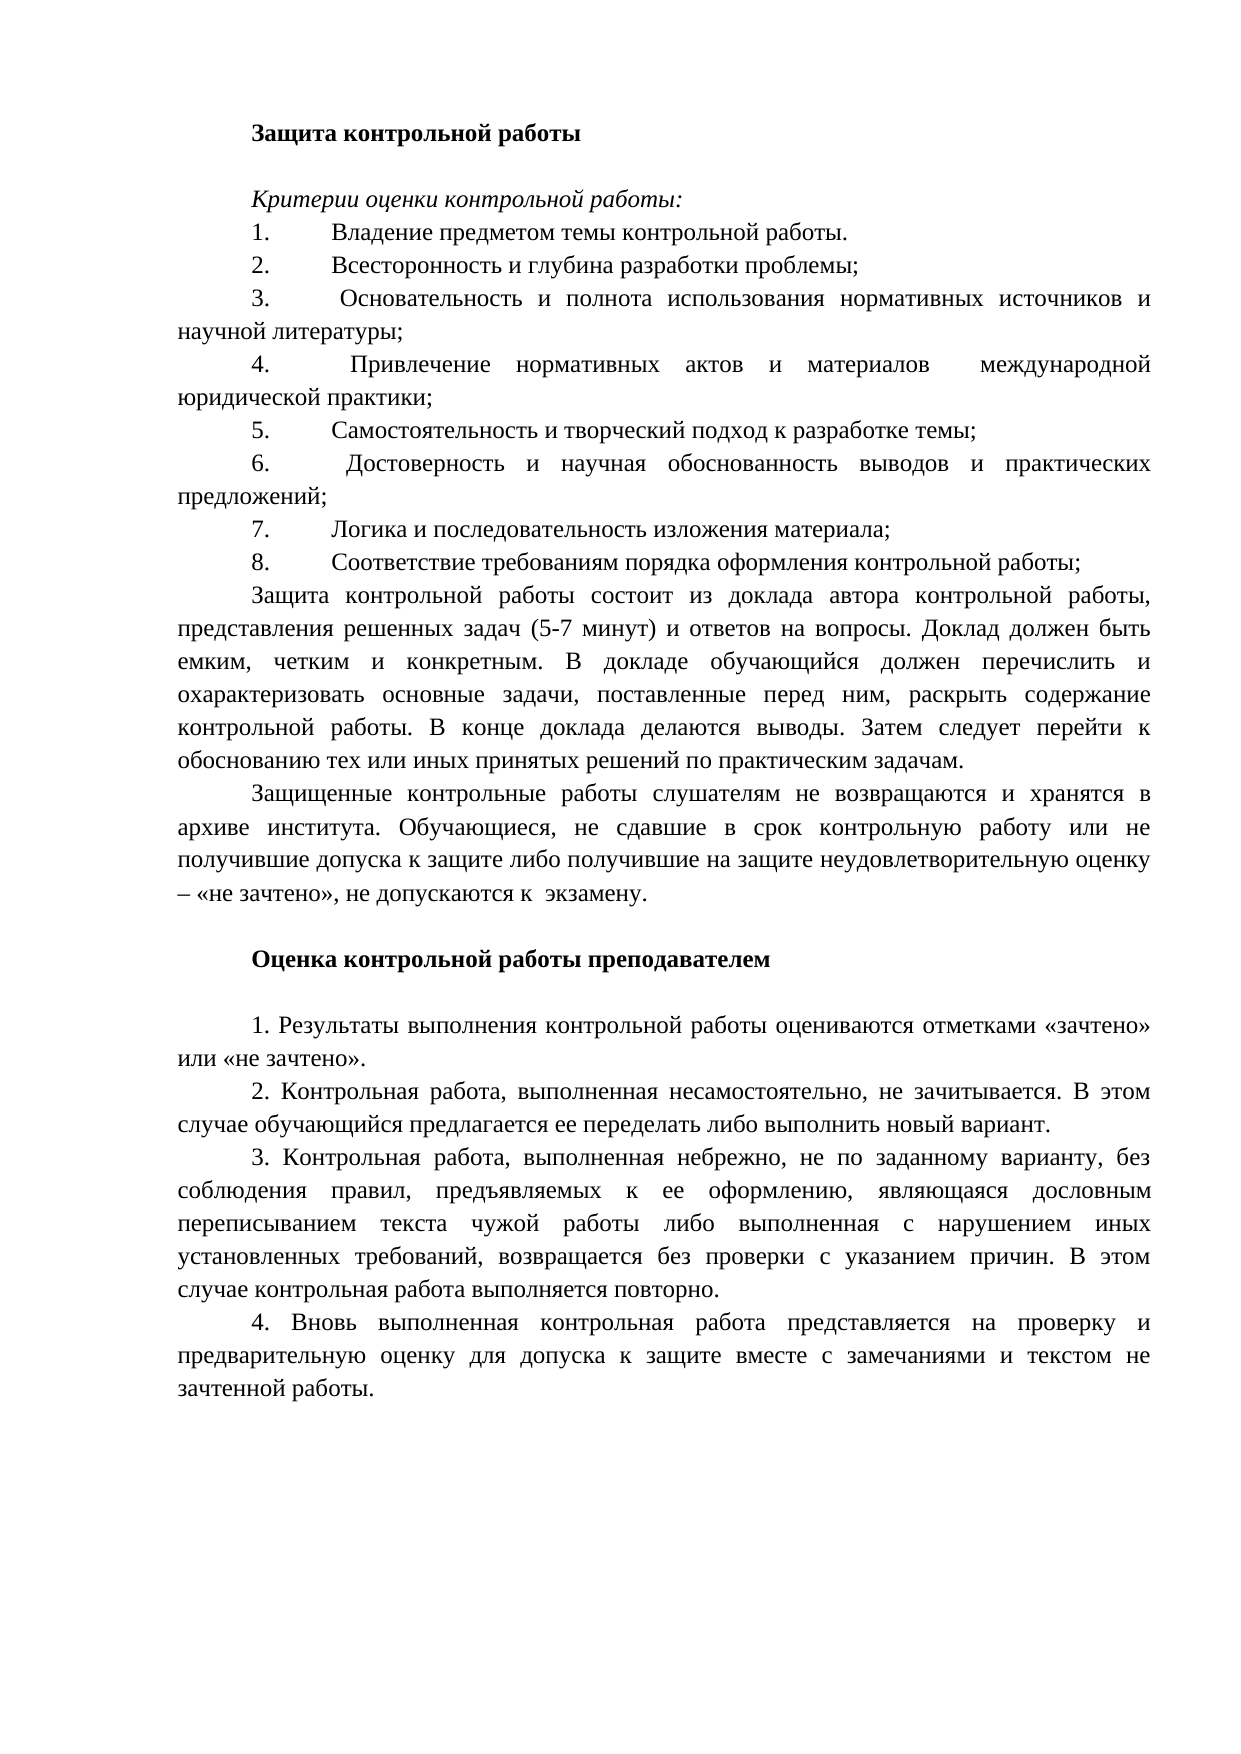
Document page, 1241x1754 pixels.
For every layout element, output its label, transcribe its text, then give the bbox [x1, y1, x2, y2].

text 1. Результаты выполнения контрольной работы оцениваются отметками «зачтено» или «не зачтено». [177, 1010, 1152, 1071]
text 2. Контрольная работа, выполненная несамостоятельно, не зачитывается. В этом случае обучающийся предлагается ее переделать либо выполнить новый вариант. [177, 1076, 1152, 1137]
list Привлечение нормативных актов и материалов международной юридической практики; [177, 349, 1152, 411]
text 4. Вновь выполненная контрольная работа представляется на проверку и предварительную оценку для допуска к защите вместе с замечаниями и текстом не зачтенной работы. [177, 1307, 1152, 1402]
text Защита контрольной работы состоит из доклада автора контрольной работы, представления решенных задач (5-7 минут) и ответов на вопросы. Доклад должен быть емким, четким и конкретным. В докладе обучающийся должен перечислить и охарактеризовать основные задачи, поставленные перед ним, раскрыть содержание контрольной работы. В конце доклада делаются выводы. Затем следует перейти к обоснованию тех или иных принятых решений по практическим задачам. [177, 580, 1152, 774]
list Самостоятельность и творческий подход к разработке темы; [177, 415, 1152, 444]
list Соответствие требованиям порядка оформления контрольной работы; [177, 547, 1152, 576]
text Защищенные контрольные работы слушателям не возвращаются и хранятся в архиве института. Обучающиеся, не сдавшие в срок контрольную работу или не получившие допуска к защите либо получившие на защите неудовлетворительную оценку – «не зачтено», не допускаются к экзамену. [177, 778, 1152, 906]
list Достоверность и научная обоснованность выводов и практических предложений; [177, 448, 1152, 510]
text Критерии оценки контрольной работы: [177, 184, 1152, 213]
text 3. Контрольная работа, выполненная небрежно, не по заданному варианту, без соблюдения правил, предъявляемых к ее оформлению, являющаяся дословным переписыванием текста чужой работы либо выполненная с нарушением иных установленных требований, возвращается без проверки с указанием причин. В этом случае контрольная работа выполняется повторно. [177, 1142, 1152, 1303]
text Защита контрольной работы [177, 118, 1152, 147]
list Логика и последовательность изложения материала; [177, 514, 1152, 543]
list Основательность и полнота использования нормативных источников и научной литературы; [177, 283, 1152, 345]
list Всесторонность и глубина разработки проблемы; [177, 250, 1152, 279]
list Владение предметом темы контрольной работы. [177, 217, 1152, 246]
text Оценка контрольной работы преподавателем [177, 944, 1152, 972]
